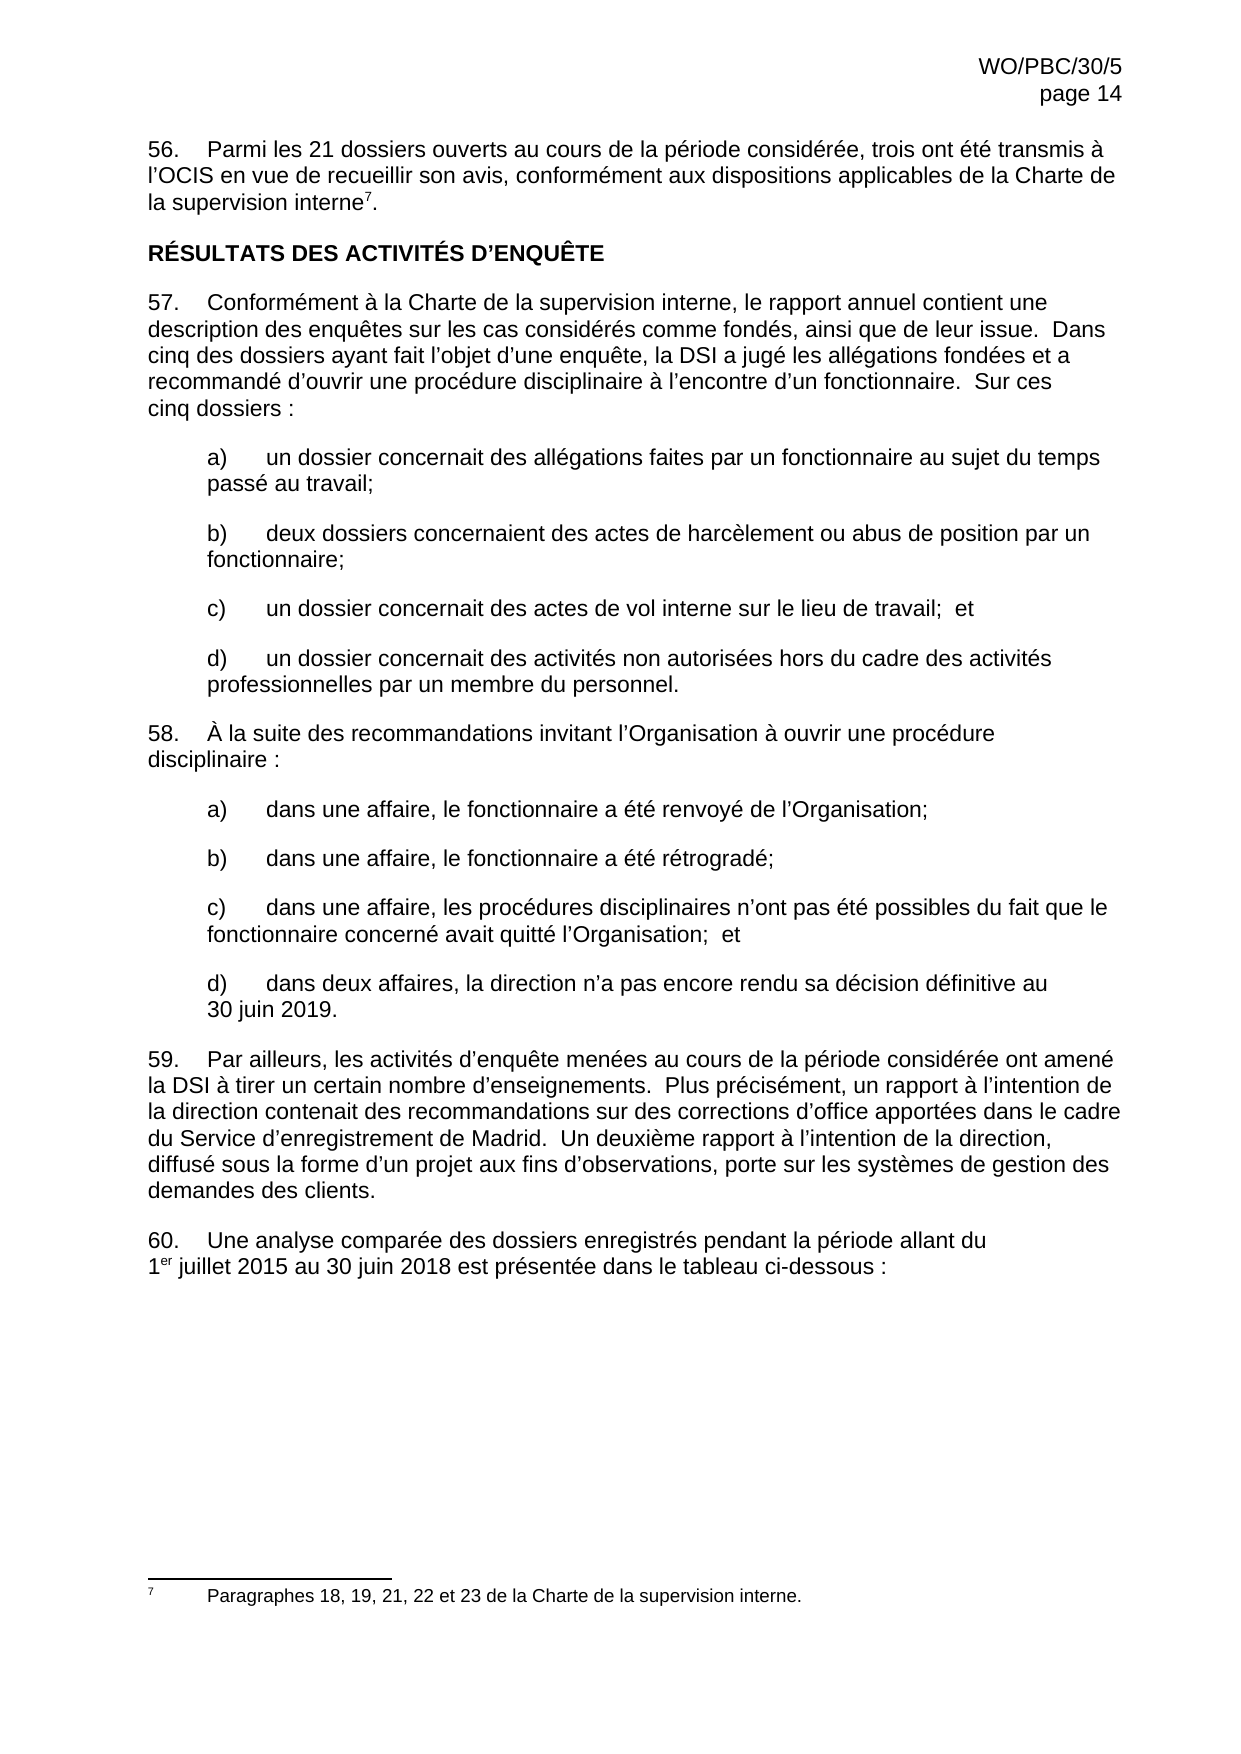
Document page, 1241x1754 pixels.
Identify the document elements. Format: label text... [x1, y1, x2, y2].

list dans une affaire, le fonctionnaire a été renvoyé de l’Organisation; [207, 796, 1122, 822]
list dans une affaire, le fonctionnaire a été rétrogradé; [207, 845, 1122, 871]
text Une analyse comparée des dossiers enregistrés pendant la période allant du 1er juillet 2015 au 30 juin 2018 est présentée dans le tableau ci-dessous : [148, 1227, 1122, 1279]
list dans deux affaires, la direction n’a pas encore rendu sa décision définitive au 30 juin 2019. [207, 970, 1122, 1023]
list un dossier concernait des allégations faites par un fonctionnaire au sujet du temps passé au travail; [207, 444, 1122, 497]
list un dossier concernait des actes de vol interne sur le lieu de travail; et [207, 595, 1122, 622]
subtitle Résultats des activités d’enquête [148, 240, 1122, 266]
text Par ailleurs, les activités d’enquête menées au cours de la période considérée ont amené la DSI à tirer un certain nombre d’enseignements. Plus précisément, un rapport à l’intention de la direction contenait des recommandations sur des corrections d’office apportées dans le cadre du Service d’enregistrement de Madrid. Un deuxième rapport à l’intention de la direction, diffusé sous la forme d’un projet aux fins d’observations, porte sur les systèmes de gestion des demandes des clients. [148, 1046, 1122, 1204]
list un dossier concernait des activités non autorisées hors du cadre des activités professionnelles par un membre du personnel. [207, 644, 1122, 697]
text Parmi les 21 dossiers ouverts au cours de la période considérée, trois ont été transmis à l’OCIS en vue de recueillir son avis, conformément aux dispositions applicables de la Charte de la supervision interne. [148, 136, 1122, 215]
list dans une affaire, les procédures disciplinaires n’ont pas été possibles du fait que le fonctionnaire concerné avait quitté l’Organisation; et [207, 894, 1122, 947]
text Conformément à la Charte de la supervision interne, le rapport annuel contient une description des enquêtes sur les cas considérés comme fondés, ainsi que de leur issue. Dans cinq des dossiers ayant fait l’objet d’une enquête, la DSI a jugé les allégations fondées et a recommandé d’ouvrir une procédure disciplinaire à l’encontre d’un fonctionnaire. Sur ces cinq dossiers : [148, 289, 1122, 421]
list deux dossiers concernaient des actes de harcèlement ou abus de position par un fonctionnaire; [207, 519, 1122, 572]
text À la suite des recommandations invitant l’Organisation à ouvrir une procédure disciplinaire : [148, 720, 1122, 773]
